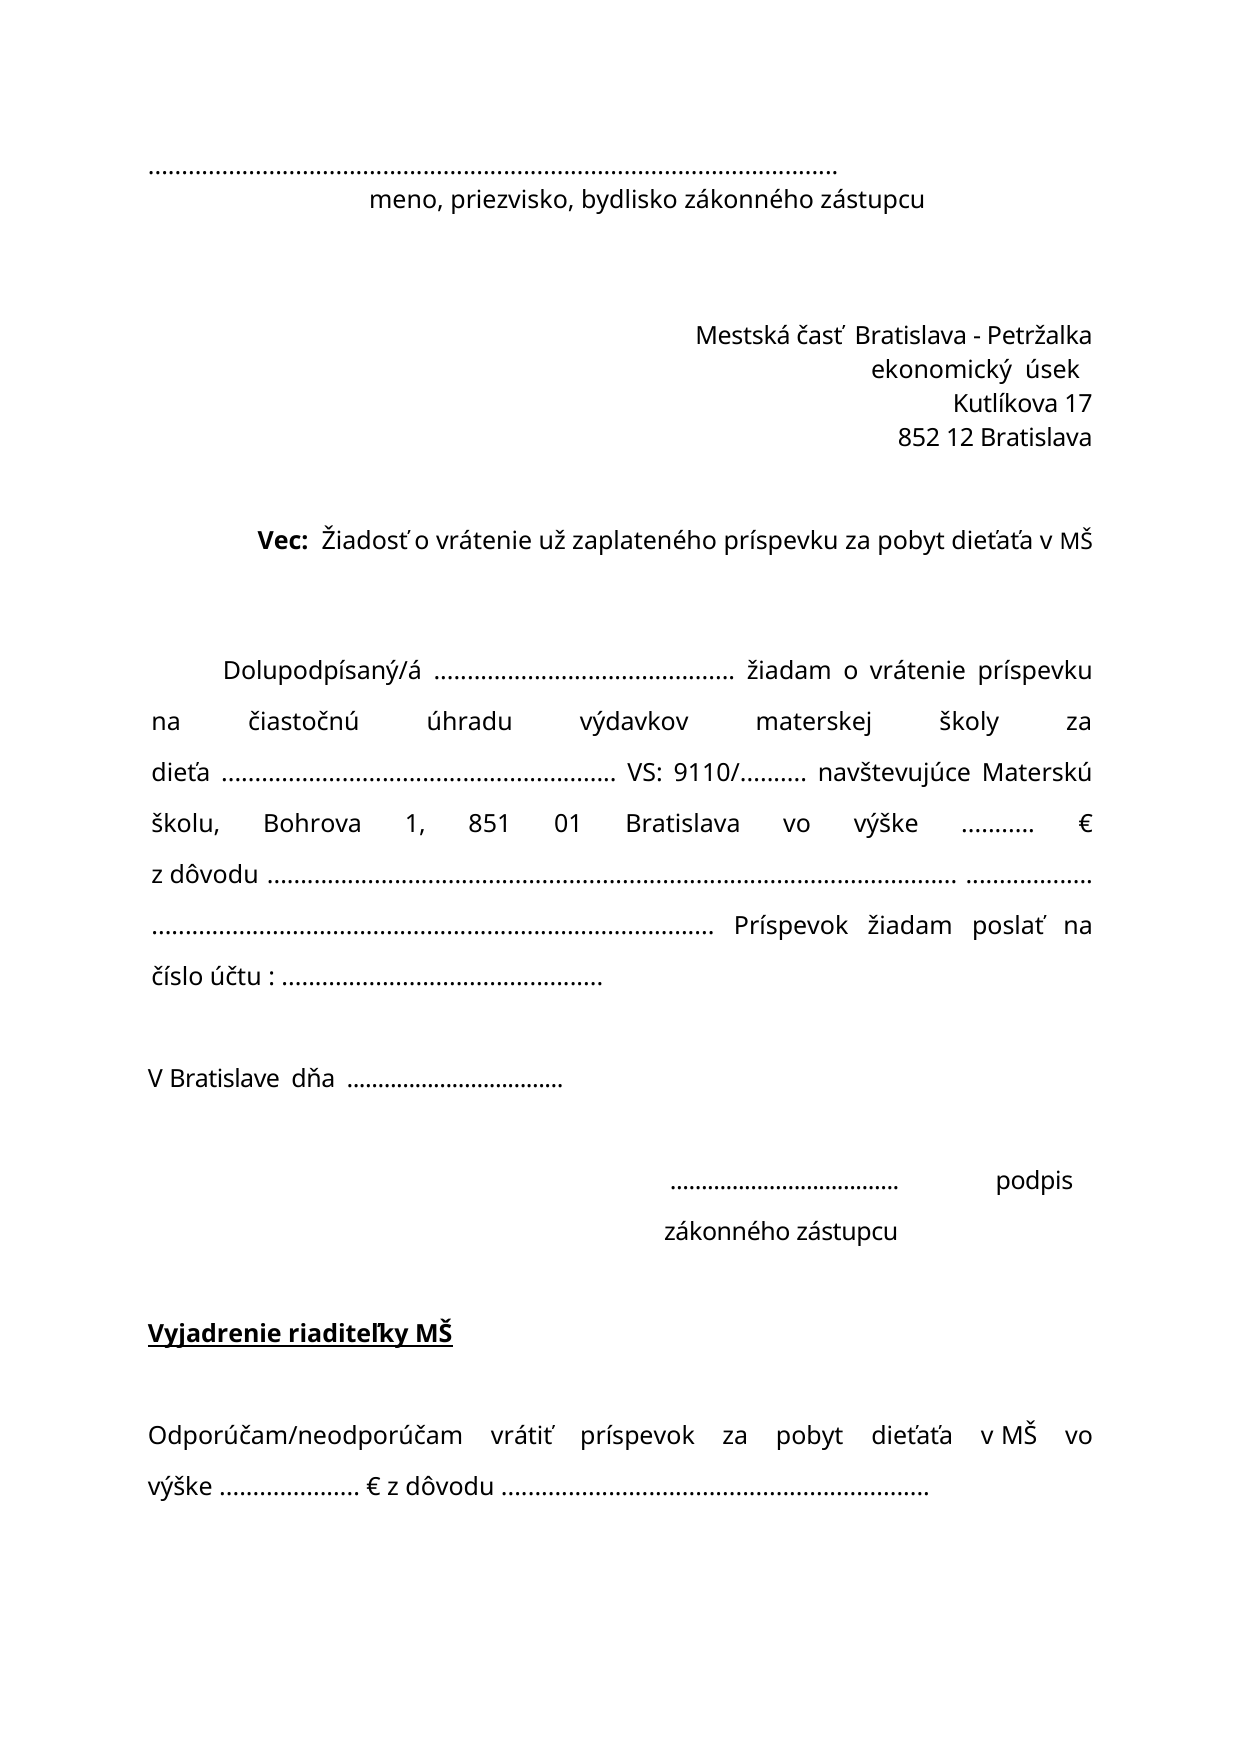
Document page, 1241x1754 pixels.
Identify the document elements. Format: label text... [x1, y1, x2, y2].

subtitle V Bratislave dňa ................................... [148, 1061, 1093, 1146]
text Vec: Žiadosť o vrátenie už zaplateného príspevku za pobyt dieťaťa v MŠ [148, 522, 1093, 556]
text Mestská časť Bratislava - Petržalka [148, 318, 1093, 352]
subtitle ..................................... podpis zákonného zástupcu [664, 1163, 1093, 1248]
text 852 12 Bratislava [148, 420, 1093, 454]
text Dolupodpísaný/á ............................................. žiadam o vrátenie príspevku na čiastočnú úhradu výdavkov materskej školy za dieťa ........................................................... VS: 9110/.......... navštevujúce Materskú školu, Bohrova 1, 851 01 Bratislava vo výške ........... € z dôvodu ....................................................................................................... ....................................................................................................... Príspevok žiadam poslať na číslo účtu : ................................................ [151, 652, 1093, 993]
text Kutlíkova 17 [148, 386, 1093, 420]
text Odporúčam/neodporúčam vrátiť príspevok za pobyt dieťaťa v MŠ vo výške ..................... € z dôvodu ................................................................ [148, 1418, 1093, 1503]
text ....................................................................................................... [148, 148, 1093, 182]
text meno, priezvisko, bydlisko zákonného zástupcu [295, 182, 1093, 216]
text ekonomický úsek [148, 352, 1093, 386]
text Vyjadrenie riaditeľky MŠ [148, 1316, 1093, 1350]
